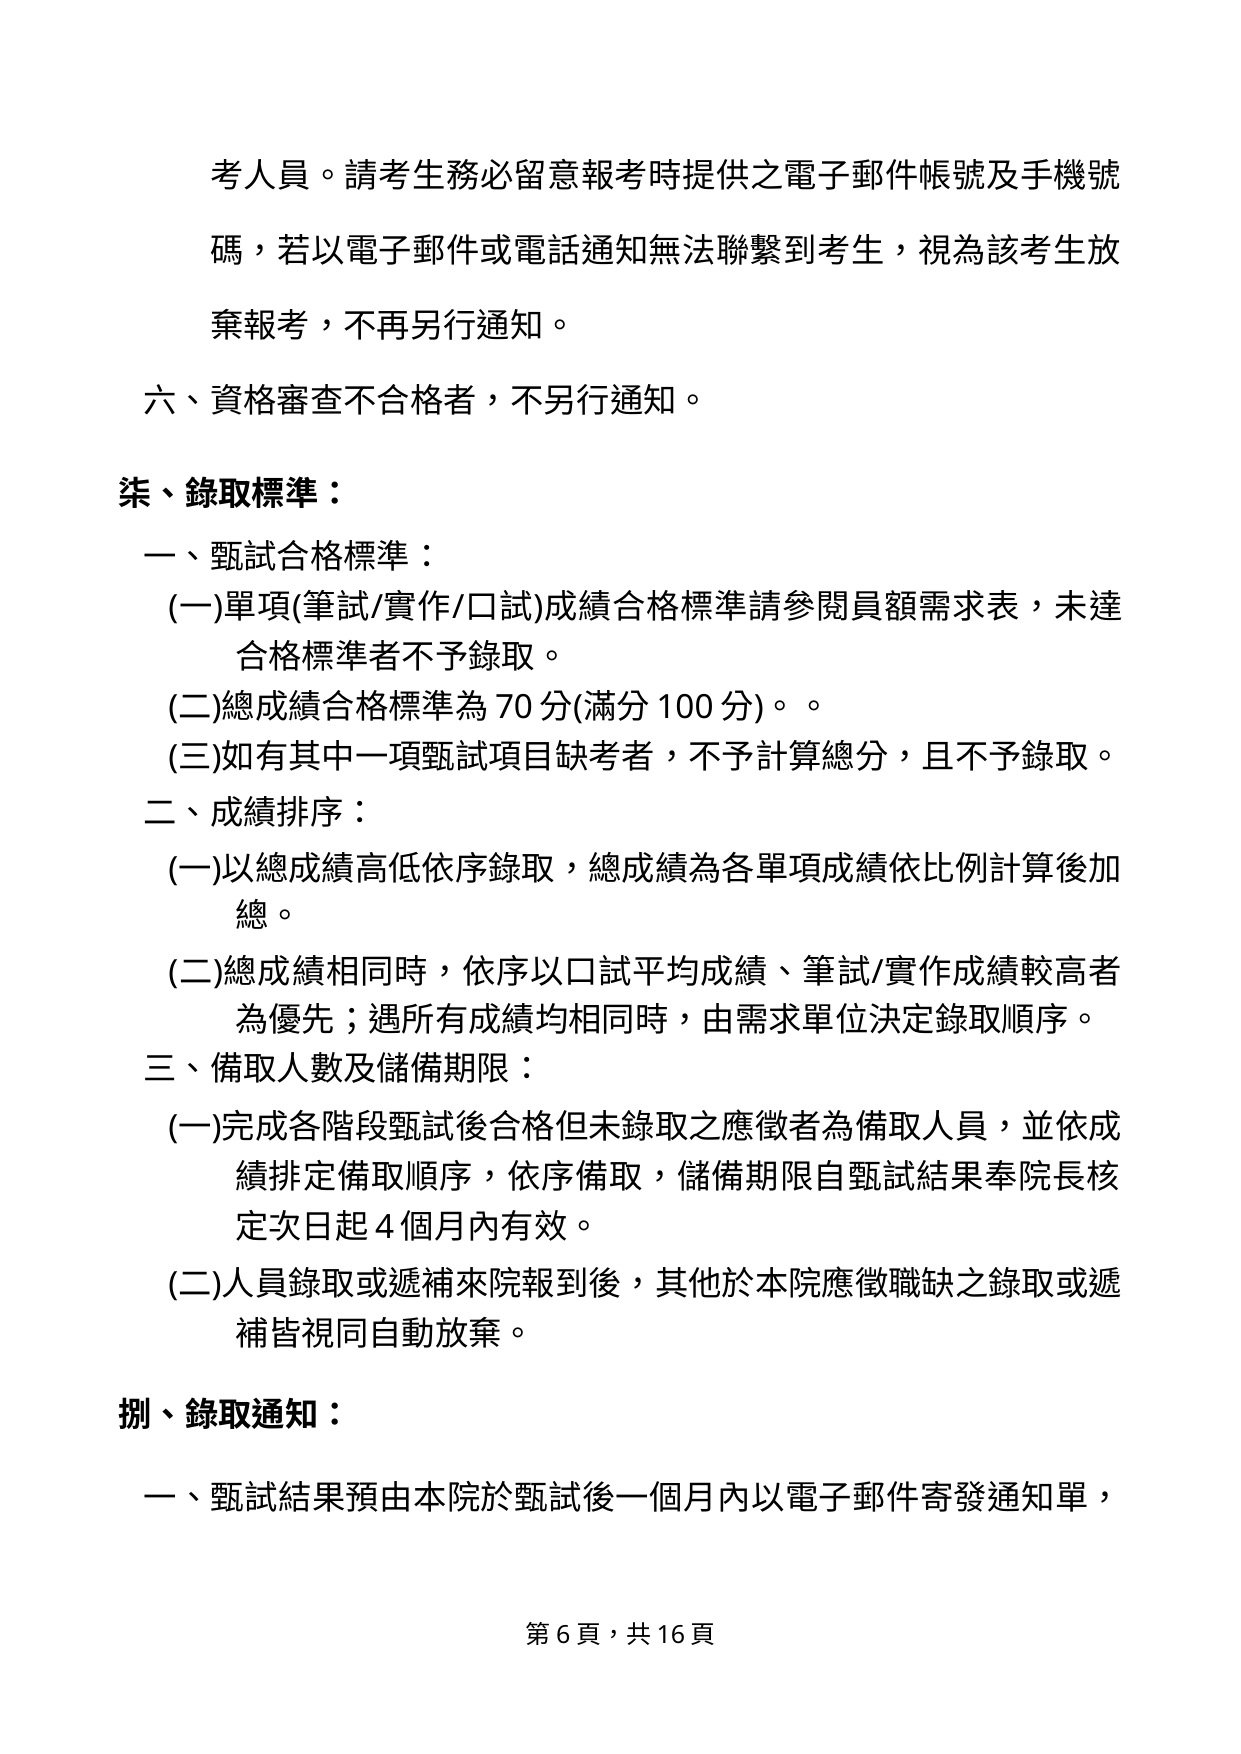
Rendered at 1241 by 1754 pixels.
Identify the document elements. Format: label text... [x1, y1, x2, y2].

text 柒、錄取標準： [118, 454, 1122, 529]
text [143, 135, 1122, 360]
text 二、成績排序： [143, 786, 1122, 834]
text (二)總成績相同時，依序以口試平均成績、筆試/實作成績較高者為優先；遇所有成績均相同時，由需求單位決定錄取順序。 [168, 945, 1122, 1041]
text (一)單項(筆試/實作/口試)成績合格標準請參閱員額需求表，未達合格標準者不予錄取。 [168, 579, 1122, 679]
text 捌、錄取通知： [118, 1374, 1122, 1449]
text (一)完成各階段甄試後合格但未錄取之應徵者為備取人員，並依成績排定備取順序，依序備取，儲備期限自甄試結果奉院長核定次日起4個月內有效。 [168, 1098, 1122, 1248]
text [143, 1457, 1122, 1532]
text (二)人員錄取或遞補來院報到後，其他於本院應徵職缺之錄取或遞補皆視同自動放棄。 [168, 1256, 1122, 1356]
text 六、資格審查不合格者，不另行通知。 [143, 360, 1122, 435]
text (一)以總成績高低依序錄取，總成績為各單項成績依比例計算後加總。 [168, 842, 1122, 937]
text 三、備取人數及儲備期限： [143, 1041, 1122, 1091]
text (二)總成績合格標準為70分(滿分100分)。。 [168, 679, 1122, 729]
text 一、甄試合格標準： [143, 529, 1122, 579]
text (三)如有其中一項甄試項目缺考者，不予計算總分，且不予錄取。 [168, 729, 1122, 779]
